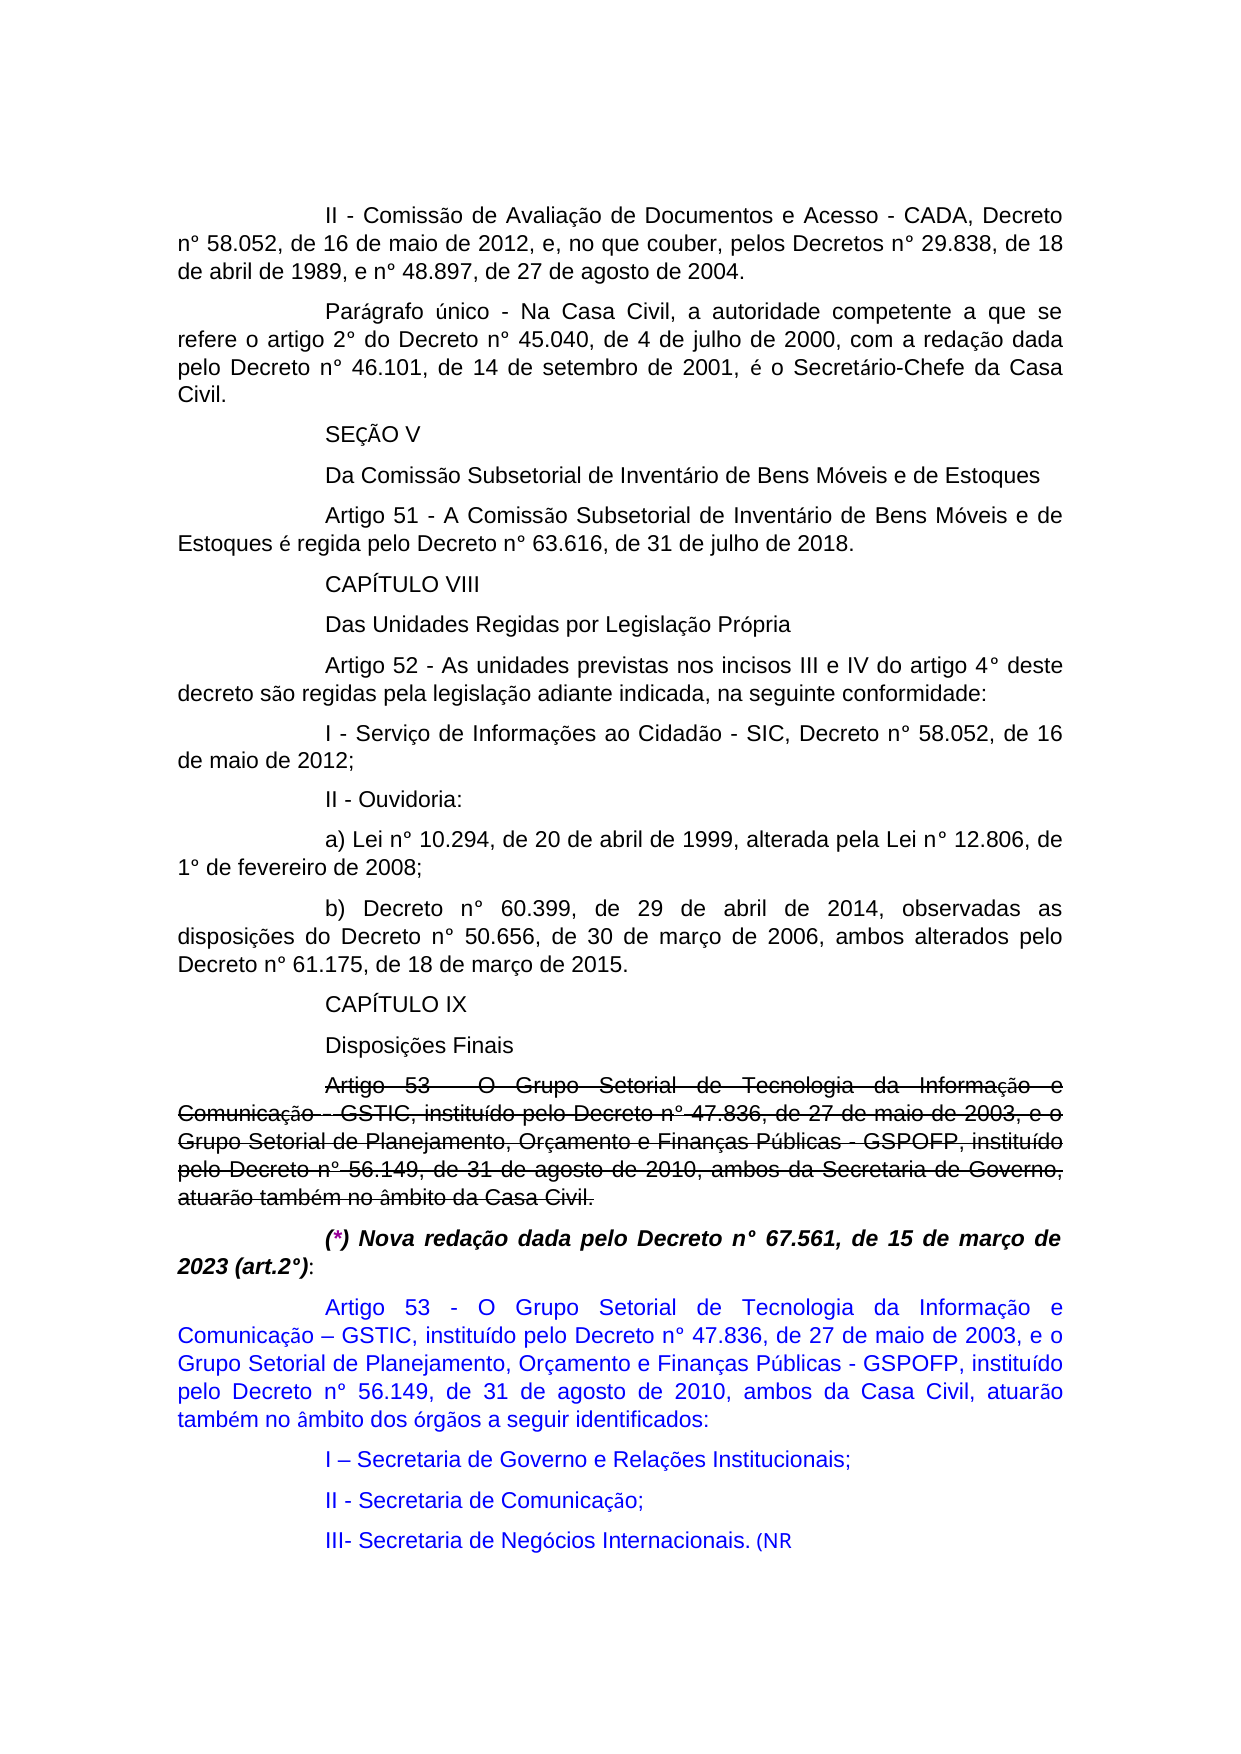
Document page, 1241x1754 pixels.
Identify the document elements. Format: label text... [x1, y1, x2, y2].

text Da Comissão Subsetorial de Inventário de Bens Móveis e de Estoques [177, 461, 1063, 489]
text II - Secretaria de Comunicação; [177, 1486, 1063, 1514]
text Artigo 53 - O Grupo Setorial de Tecnologia da Informação e Comunicação – GSTIC, instituído pelo Decreto nº 47.836, de 27 de maio de 2003, e o Grupo Setorial de Planejamento, Orçamento e Finanças Públicas - GSPOFP, instituído pelo Decreto nº 56.149, de 31 de agosto de 2010, ambos da Secretaria de Governo, atuarão também no âmbito da Casa Civil. [177, 1171, 1063, 1211]
text CAPÍTULO IX [177, 990, 1063, 1018]
text Artigo 53 - O Grupo Setorial de Tecnologia da Informação e Comunicação – GSTIC, instituído pelo Decreto nº 47.836, de 27 de maio de 2003, e o Grupo Setorial de Planejamento, Orçamento e Finanças Públicas - GSPOFP, instituído pelo Decreto nº 56.149, de 31 de agosto de 2010, ambos da Secretaria de Governo, atuarão também no âmbito da Casa Civil. [177, 1071, 1063, 1115]
text II - Comissão de Avaliação de Documentos e Acesso - CADA, Decreto nº 58.052, de 16 de maio de 2012, e, no que couber, pelos Decretos nº 29.838, de 18 de abril de 1989, e nº 48.897, de 27 de agosto de 2004. [177, 201, 1063, 285]
text Artigo 53 - O Grupo Setorial de Tecnologia da Informação e Comunicação – GSTIC, instituído pelo Decreto nº 47.836, de 27 de maio de 2003, e o Grupo Setorial de Planejamento, Orçamento e Finanças Públicas - GSPOFP, instituído pelo Decreto nº 56.149, de 31 de agosto de 2010, ambos da Secretaria de Governo, atuarão também no âmbito da Casa Civil. [177, 1144, 1063, 1171]
text III- Secretaria de Negócios Internacionais. (NR [177, 1527, 1063, 1555]
text b) Decreto nº 60.399, de 29 de abril de 2014, observadas as disposições do Decreto nº 50.656, de 30 de março de 2006, ambos alterados pelo Decreto nº 61.175, de 18 de março de 2015. [177, 894, 1063, 978]
text CAPÍTULO VIII [177, 570, 1063, 598]
text (*) Nova redação dada pelo Decreto nº 67.561, de 15 de março de 2023 (art.2º): [177, 1224, 1063, 1280]
text I – Secretaria de Governo e Relações Institucionais; [177, 1446, 1063, 1473]
text Disposições Finais [177, 1031, 1063, 1059]
text II - Ouvidoria: [177, 786, 1063, 813]
text Das Unidades Regidas por Legislação Própria [177, 610, 1063, 638]
text SEÇÃO V [177, 420, 1063, 448]
text Artigo 51 - A Comissão Subsetorial de Inventário de Bens Móveis e de Estoques é regida pelo Decreto nº 63.616, de 31 de julho de 2018. [177, 501, 1063, 557]
text Artigo 53 - O Grupo Setorial de Tecnologia da Informação e Comunicação – GSTIC, instituído pelo Decreto nº 47.836, de 27 de maio de 2003, e o Grupo Setorial de Planejamento, Orçamento e Finanças Públicas - GSPOFP, instituído pelo Decreto nº 56.149, de 31 de agosto de 2010, ambos da Casa Civil, atuarão também no âmbito dos órgãos a seguir identificados: [177, 1293, 1063, 1433]
text Parágrafo único - Na Casa Civil, a autoridade competente a que se refere o artigo 2º do Decreto nº 45.040, de 4 de julho de 2000, com a redação dada pelo Decreto nº 46.101, de 14 de setembro de 2001, é o Secretário-Chefe da Casa Civil. [177, 297, 1063, 408]
text Artigo 53 - O Grupo Setorial de Tecnologia da Informação e Comunicação – GSTIC, instituído pelo Decreto nº 47.836, de 27 de maio de 2003, e o Grupo Setorial de Planejamento, Orçamento e Finanças Públicas - GSPOFP, instituído pelo Decreto nº 56.149, de 31 de agosto de 2010, ambos da Secretaria de Governo, atuarão também no âmbito da Casa Civil. [177, 1115, 1063, 1143]
text Artigo 52 - As unidades previstas nos incisos III e IV do artigo 4º deste decreto são regidas pela legislação adiante indicada, na seguinte conformidade: [177, 651, 1063, 707]
text a) Lei nº 10.294, de 20 de abril de 1999, alterada pela Lei nº 12.806, de 1º de fevereiro de 2008; [177, 825, 1063, 881]
text I - Serviço de Informações ao Cidadão - SIC, Decreto nº 58.052, de 16 de maio de 2012; [177, 719, 1063, 774]
